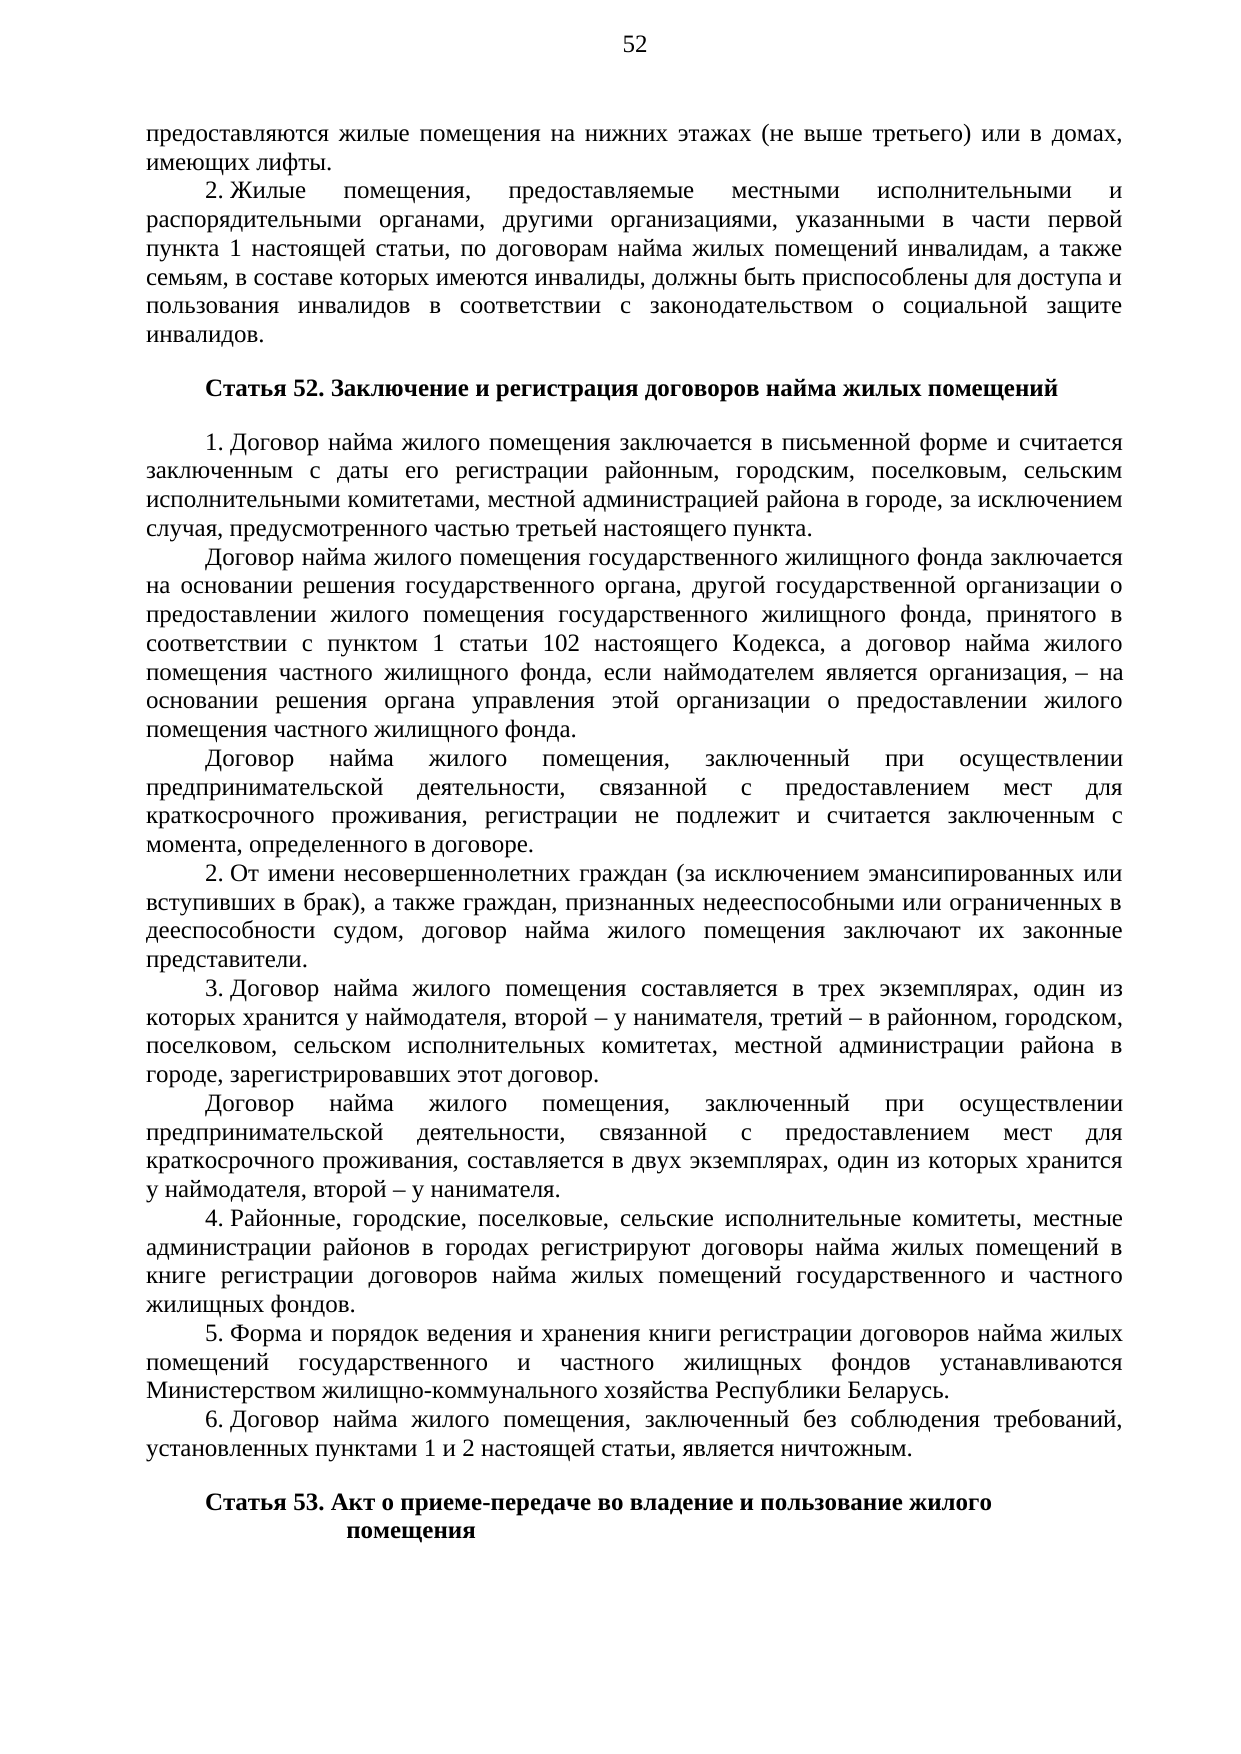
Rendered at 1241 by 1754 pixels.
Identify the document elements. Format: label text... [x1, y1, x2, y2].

text Статья 52. Заключение и регистрация договоров найма жилых помещений [205, 373, 1123, 402]
text Статья 53. Акт о приеме-передаче во владение и пользование жилого помещения [205, 1487, 1123, 1544]
text 6. Договор найма жилого помещения, заключенный без соблюдения требований, установленных пунктами 1 и 2 настоящей статьи, является ничтожным. [146, 1404, 1123, 1462]
text Договор найма жилого помещения, заключенный при осуществлении предпринимательской деятельности, связанной с предоставлением мест для краткосрочного проживания, составляется в двух экземплярах, один из которых хранится у наймодателя, второй – у нанимателя. [146, 1088, 1123, 1203]
text 4. Районные, городские, поселковые, сельские исполнительные комитеты, местные администрации районов в городах регистрируют договоры найма жилых помещений в книге регистрации договоров найма жилых помещений государственного и частного жилищных фондов. [146, 1203, 1123, 1318]
text 5. Форма и порядок ведения и хранения книги регистрации договоров найма жилых помещений государственного и частного жилищных фондов устанавливаются Министерством жилищно-коммунального хозяйства Республики Беларусь. [146, 1318, 1123, 1404]
text 3. Договор найма жилого помещения составляется в трех экземплярах, один из которых хранится у наймодателя, второй – у нанимателя, третий – в районном, городском, поселковом, сельском исполнительных комитетах, местной администрации района в городе, зарегистрировавших этот договор. [146, 973, 1123, 1088]
text Договор найма жилого помещения государственного жилищного фонда заключается на основании решения государственного органа, другой государственной организации о предоставлении жилого помещения государственного жилищного фонда, принятого в соответствии с пунктом 1 статьи 102 настоящего Кодекса, а договор найма жилого помещения частного жилищного фонда, если наймодателем является организация, – на основании решения органа управления этой организации о предоставлении жилого помещения частного жилищного фонда. [146, 542, 1123, 743]
text 1. Договор найма жилого помещения заключается в письменной форме и считается заключенным с даты его регистрации районным, городским, поселковым, сельским исполнительными комитетами, местной администрацией района в городе, за исключением случая, предусмотренного частью третьей настоящего пункта. [146, 427, 1123, 542]
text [146, 118, 1123, 176]
text Договор найма жилого помещения, заключенный при осуществлении предпринимательской деятельности, связанной с предоставлением мест для краткосрочного проживания, регистрации не подлежит и считается заключенным с момента, определенного в договоре. [146, 743, 1123, 858]
text 2. Жилые помещения, предоставляемые местными исполнительными и распорядительными органами, другими организациями, указанными в части первой пункта 1 настоящей статьи, по договорам найма жилых помещений инвалидам, а также семьям, в составе которых имеются инвалиды, должны быть приспособлены для доступа и пользования инвалидов в соответствии с законодательством о социальной защите инвалидов. [146, 176, 1123, 348]
text 2. От имени несовершеннолетних граждан (за исключением эмансипированных или вступивших в брак), а также граждан, признанных недееспособными или ограниченных в дееспособности судом, договор найма жилого помещения заключают их законные представители. [146, 858, 1123, 973]
